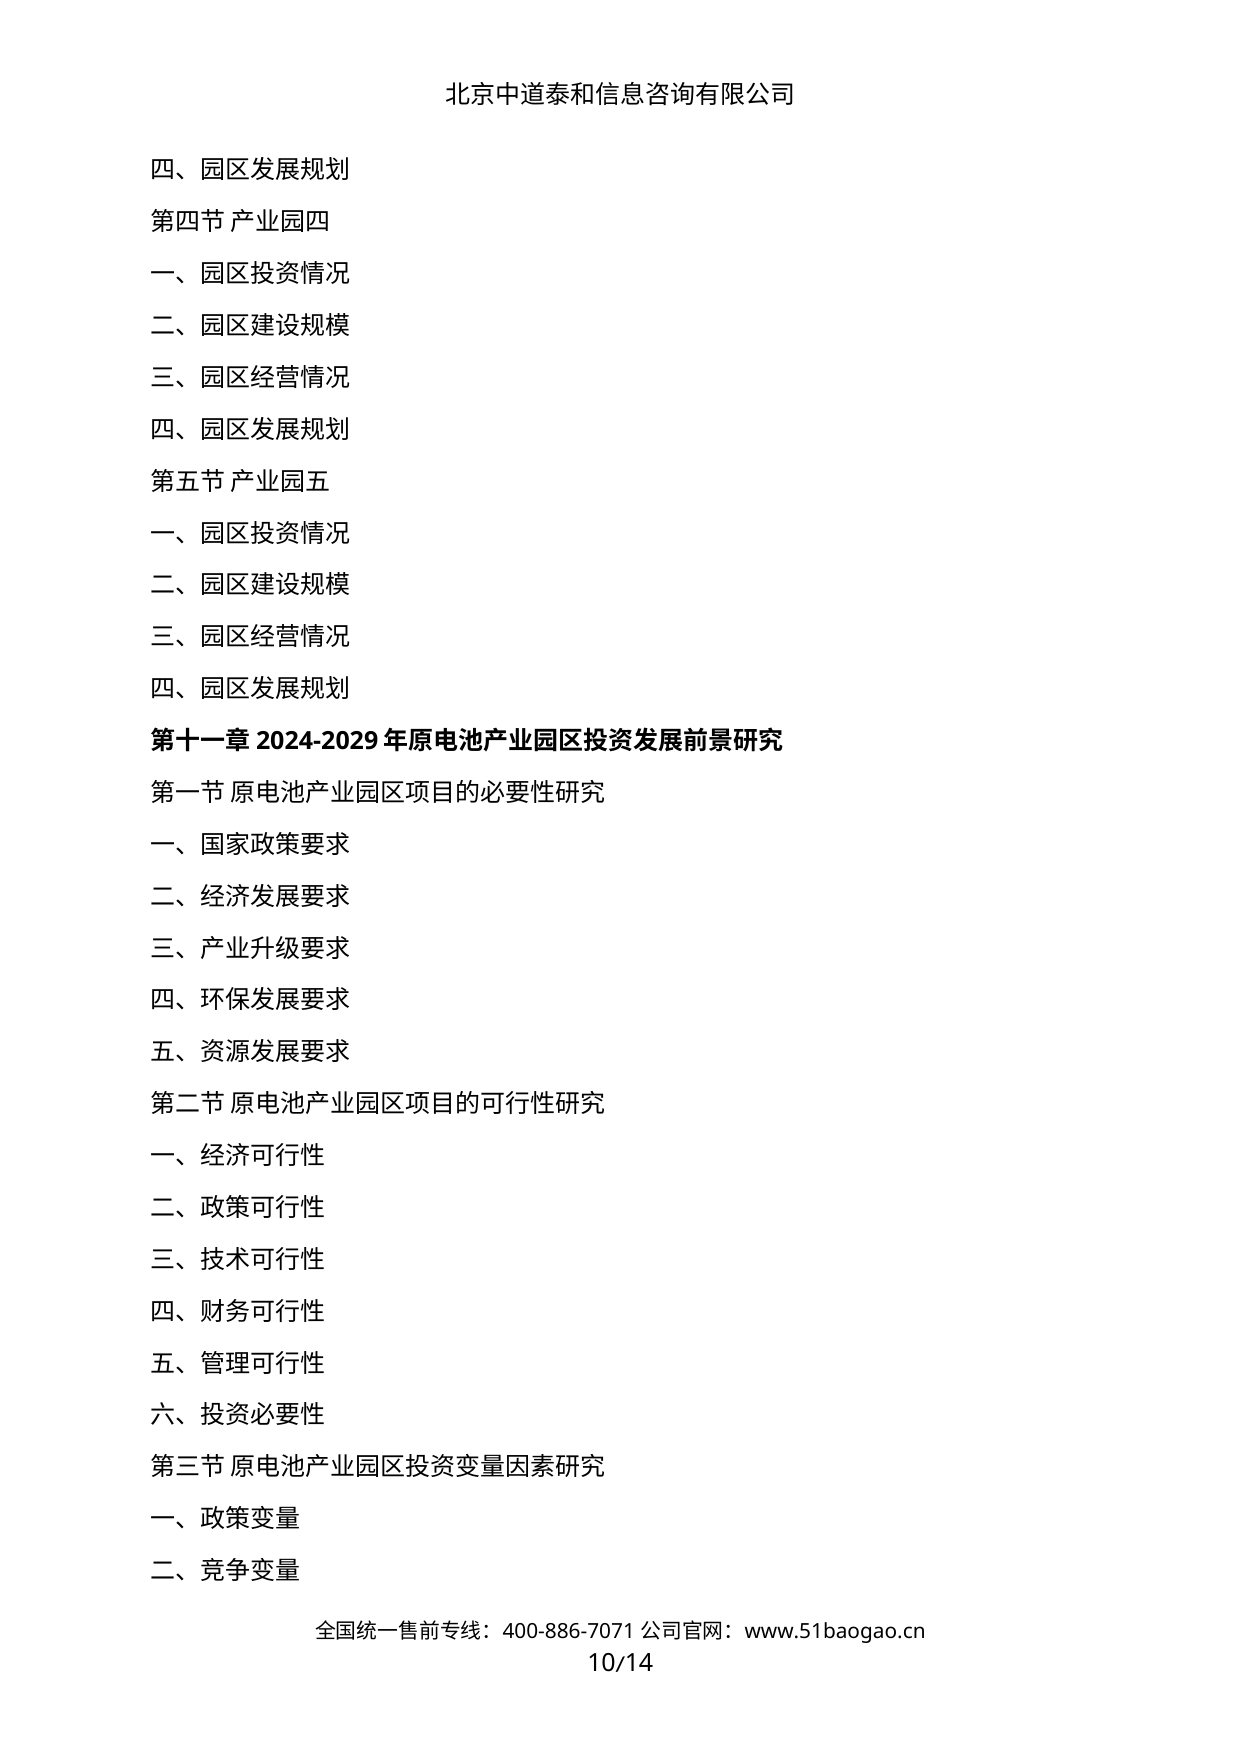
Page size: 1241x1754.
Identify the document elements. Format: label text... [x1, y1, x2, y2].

text 三、园区经营情况 [150, 617, 1090, 653]
text 四、环保发展要求 [150, 980, 1090, 1016]
text 三、技术可行性 [150, 1239, 1090, 1276]
text 二、政策可行性 [150, 1187, 1090, 1224]
text 一、经济可行性 [150, 1136, 1090, 1172]
text 第十一章 2024-2029年原电池产业园区投资发展前景研究 [150, 721, 1090, 757]
text 五、管理可行性 [150, 1343, 1090, 1379]
text 三、园区经营情况 [150, 357, 1090, 394]
text 三、产业升级要求 [150, 928, 1090, 964]
text 五、资源发展要求 [150, 1032, 1090, 1068]
text 四、园区发展规划 [150, 150, 1090, 186]
text 四、园区发展规划 [150, 409, 1090, 446]
text 二、园区建设规模 [150, 306, 1090, 342]
text 四、园区发展规划 [150, 669, 1090, 705]
text 六、投资必要性 [150, 1395, 1090, 1431]
text 二、园区建设规模 [150, 565, 1090, 601]
text 第三节 原电池产业园区投资变量因素研究 [150, 1447, 1090, 1483]
text 第四节 产业园四 [150, 202, 1090, 238]
text 第五节 产业园五 [150, 461, 1090, 497]
text 二、竞争变量 [150, 1551, 1090, 1587]
text 二、经济发展要求 [150, 876, 1090, 912]
text 一、国家政策要求 [150, 824, 1090, 861]
text 一、园区投资情况 [150, 254, 1090, 290]
text 一、政策变量 [150, 1499, 1090, 1535]
text 四、财务可行性 [150, 1291, 1090, 1327]
text 第二节 原电池产业园区项目的可行性研究 [150, 1084, 1090, 1120]
text 一、园区投资情况 [150, 513, 1090, 549]
text 第一节 原电池产业园区项目的必要性研究 [150, 772, 1090, 809]
